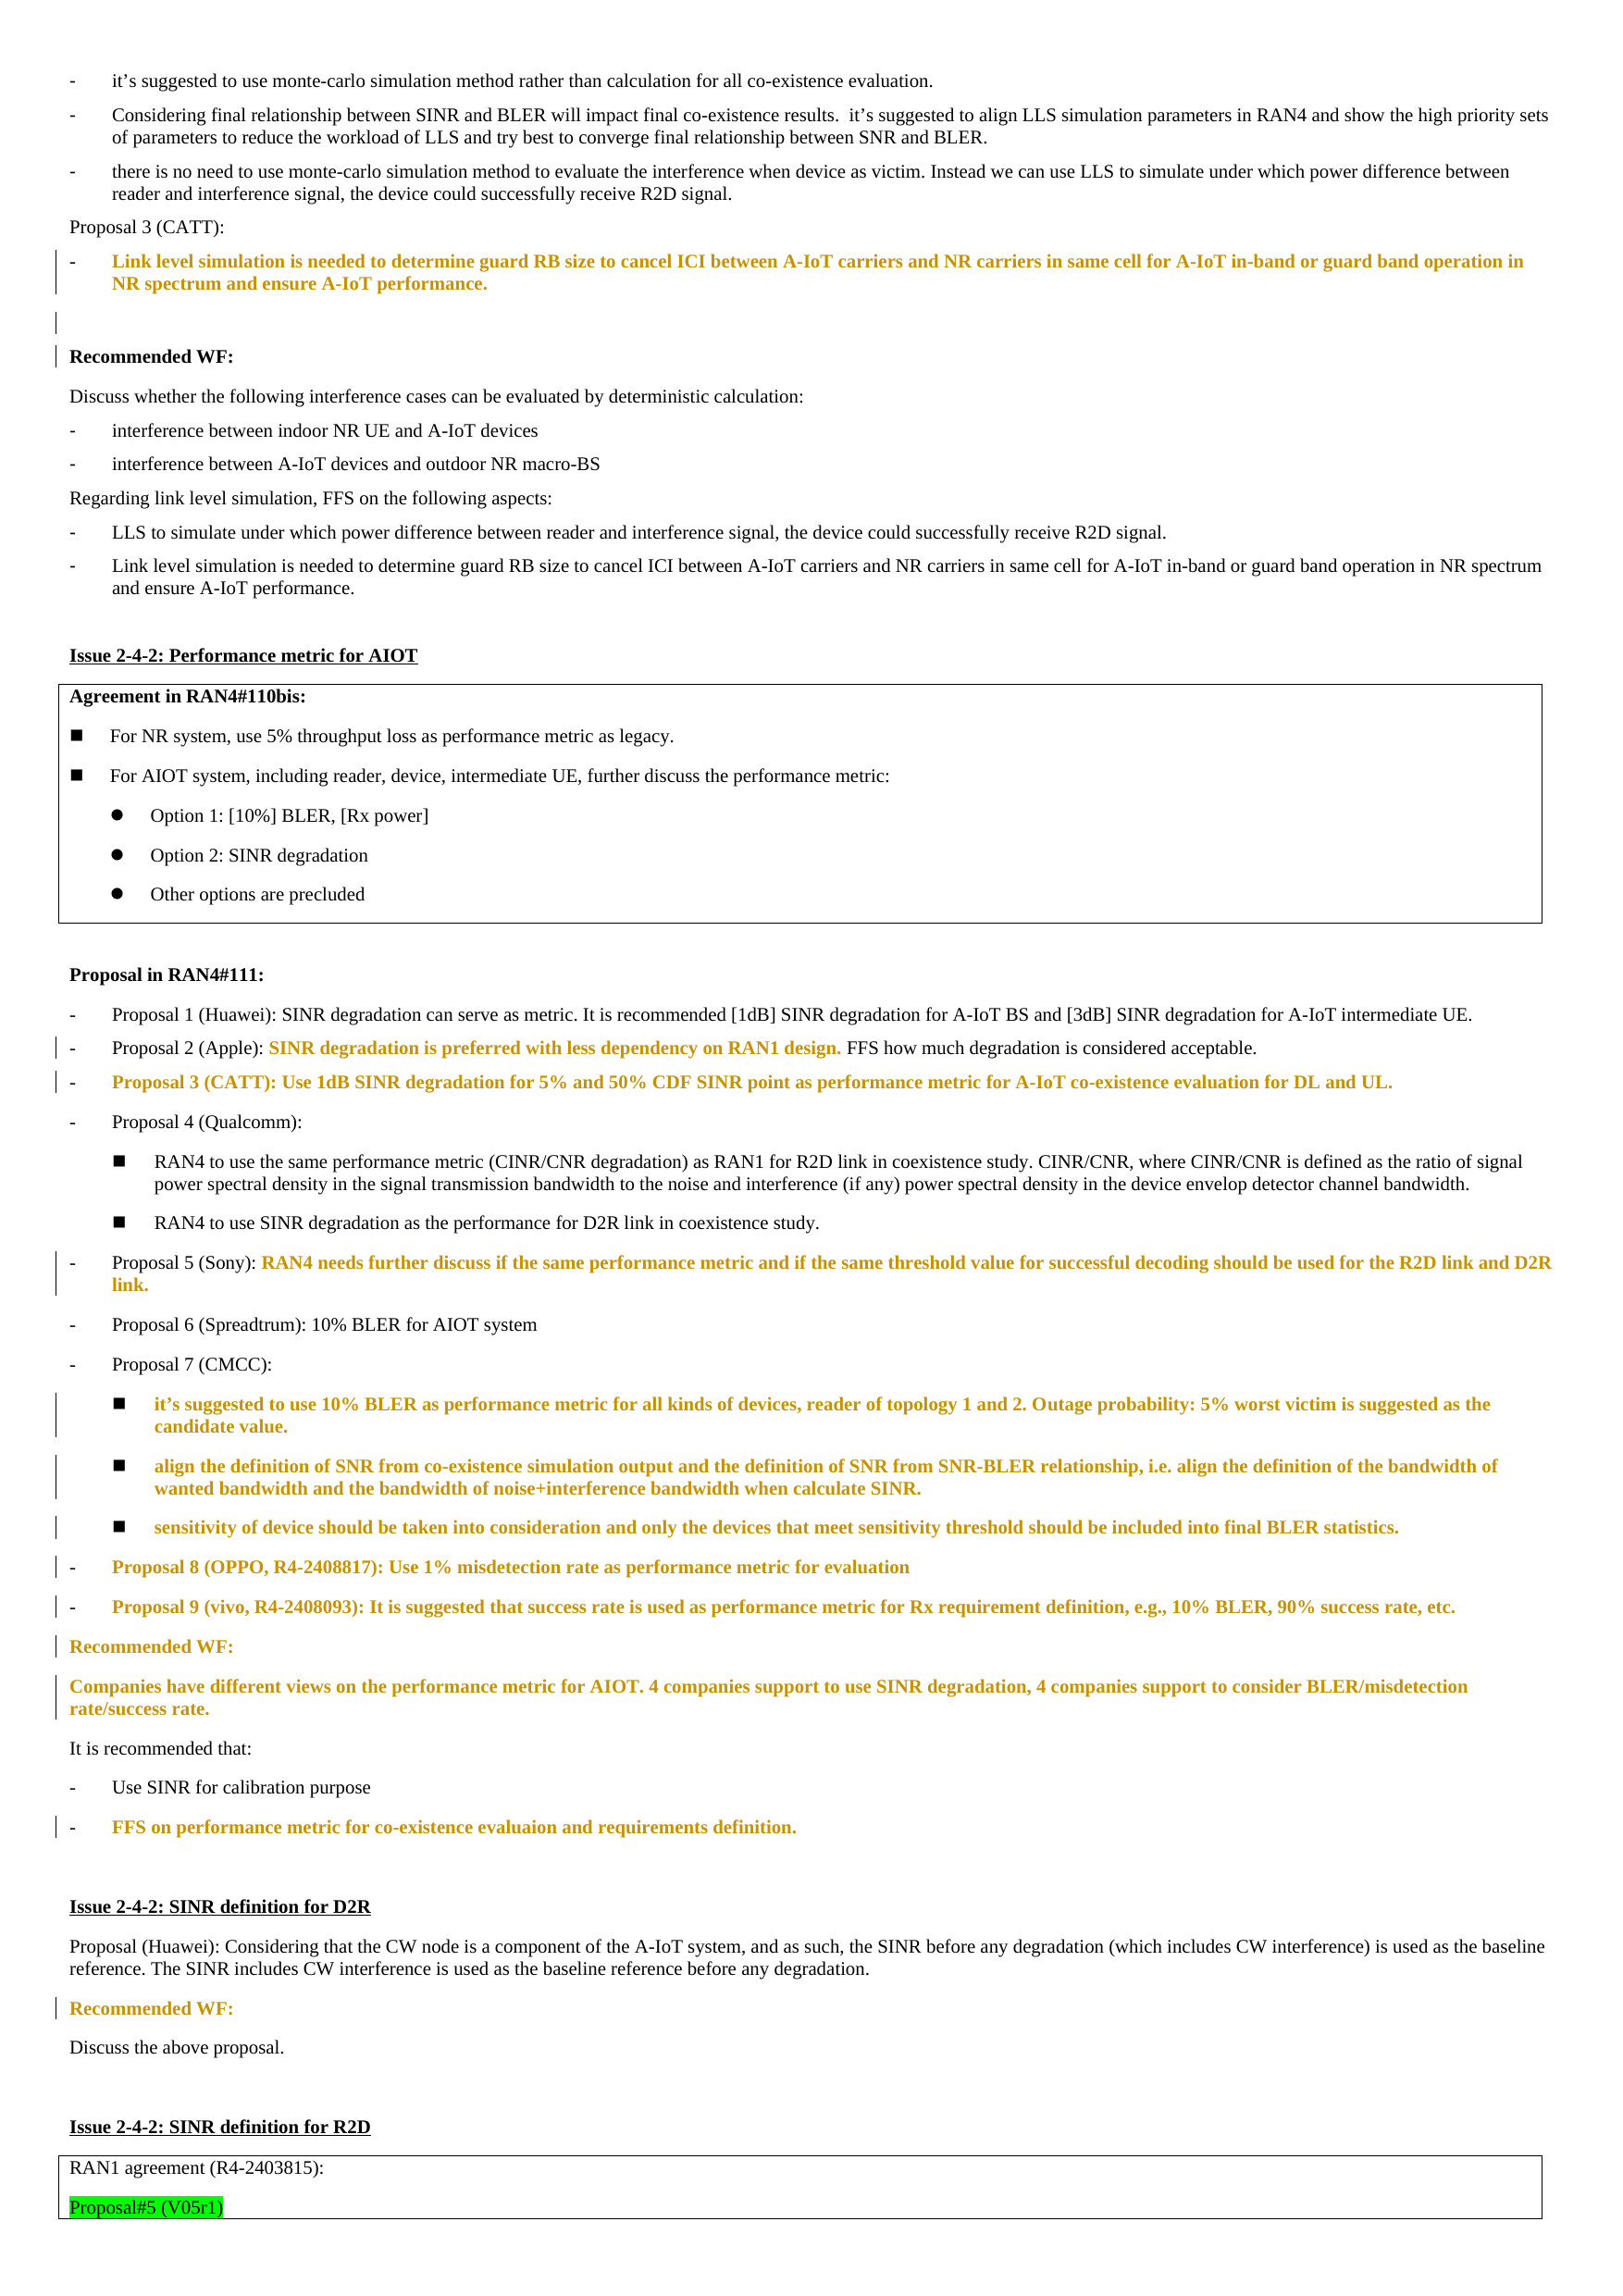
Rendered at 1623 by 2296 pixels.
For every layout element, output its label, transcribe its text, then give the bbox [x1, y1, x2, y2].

list Proposal 5 (Sony): RAN4 needs further discuss if the same performance metric and if the same threshold value for successful decoding should be used for the R2D link and D2R link. [69, 1251, 1554, 1296]
list sensitivity of device should be taken into consideration and only the devices that meet sensitivity threshold should be included into final BLER statistics. [112, 1516, 1554, 1538]
list it’s suggested to use monte-carlo simulation method rather than calculation for all co-existence evaluation. [69, 69, 1554, 92]
text Proposal in RAN4#111: [69, 963, 1554, 986]
list interference between indoor NR UE and A-IoT devices [69, 418, 1554, 441]
list Proposal 3 (CATT): Use 1dB SINR degradation for 5% and 50% CDF SINR point as performance metric for A-IoT co-existence evaluation for DL and UL. [69, 1071, 1554, 1093]
list Proposal 6 (Spreadtrum): 10% BLER for AIOT system [69, 1313, 1554, 1335]
list it’s suggested to use 10% BLER as performance metric for all kinds of devices, reader of topology 1 and 2. Outage probability: 5% worst victim is suggested as the candidate value. [112, 1393, 1554, 1437]
list Proposal 2 (Apple): SINR degradation is preferred with less dependency on RAN1 design. FFS how much degradation is considered acceptable. [69, 1036, 1554, 1059]
list Link level simulation is needed to determine guard RB size to cancel ICI between A-IoT carriers and NR carriers in same cell for A-IoT in-band or guard band operation in NR spectrum and ensure A-IoT performance. [69, 250, 1554, 294]
text Companies have different views on the performance metric for AIOT. 4 companies support to use SINR degradation, 4 companies support to consider BLER/misdetection rate/success rate. [69, 1675, 1554, 1719]
list RAN4 to use the same performance metric (CINR/CNR degradation) as RAN1 for R2D link in coexistence study. CINR/CNR, where CINR/CNR is defined as the ratio of signal power spectral density in the signal transmission bandwidth to the noise and interference (if any) power spectral density in the device envelop detector channel bandwidth. [112, 1149, 1554, 1195]
text Proposal 3 (CATT): [69, 216, 1554, 238]
text Regarding link level simulation, FFS on the following aspects: [69, 487, 1554, 509]
text Issue 2-4-2: SINR definition for R2D [69, 2116, 1554, 2138]
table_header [59, 2156, 1542, 2218]
list there is no need to use monte-carlo simulation method to evaluate the interference when device as victim. Instead we can use LLS to simulate under which power difference between reader and interference signal, the device could successfully receive R2D signal. [69, 159, 1554, 205]
list Considering final relationship between SINR and BLER will impact final co-existence results. it’s suggested to align LLS simulation parameters in RAN4 and show the high priority sets of parameters to reduce the workload of LLS and try best to converge final relationship between SNR and BLER. [69, 104, 1554, 148]
list Proposal 1 (Huawei): SINR degradation can serve as metric. It is recommended [1dB] SINR degradation for A-IoT BS and [3dB] SINR degradation for A-IoT intermediate UE. [69, 1003, 1554, 1025]
text Recommended WF: [69, 1635, 1554, 1657]
text Discuss whether the following interference cases can be evaluated by deterministic calculation: [69, 385, 1554, 407]
text Issue 2-4-2: SINR definition for D2R [69, 1895, 1554, 1917]
text Recommended WF: [69, 1996, 1554, 2019]
text Proposal (Huawei): Considering that the CW node is a component of the A-IoT system, and as such, the SINR before any degradation (which includes CW interference) is used as the baseline reference. The SINR includes CW interference is used as the baseline reference before any degradation. [69, 1935, 1554, 1980]
text It is recommended that: [69, 1737, 1554, 1759]
list Proposal 9 (vivo, R4-2408093): It is suggested that success rate is used as performance metric for Rx requirement definition, e.g., 10% BLER, 90% success rate, etc. [69, 1595, 1554, 1618]
list Proposal 4 (Qualcomm): [69, 1111, 1554, 1133]
list LLS to simulate under which power difference between reader and interference signal, the device could successfully receive R2D signal. [69, 520, 1554, 543]
list Proposal 8 (OPPO, R4-2408817): Use 1% misdetection rate as performance metric for evaluation [69, 1556, 1554, 1578]
list RAN4 to use SINR degradation as the performance for D2R link in coexistence study. [112, 1211, 1554, 1234]
text Discuss the above proposal. [69, 2036, 1554, 2058]
list interference between A-IoT devices and outdoor NR macro-BS [69, 453, 1554, 475]
list Link level simulation is needed to determine guard RB size to cancel ICI between A-IoT carriers and NR carriers in same cell for A-IoT in-band or guard band operation in NR spectrum and ensure A-IoT performance. [69, 554, 1554, 599]
list align the definition of SNR from co-existence simulation output and the definition of SNR from SNR-BLER relationship, i.e. align the definition of the bandwidth of wanted bandwidth and the bandwidth of noise+interference bandwidth when calculate SINR. [112, 1455, 1554, 1499]
list FFS on performance metric for co-existence evaluaion and requirements definition. [69, 1816, 1554, 1838]
text Recommended WF: [69, 345, 1554, 367]
text Issue 2-4-2: Performance metric for AIOT [69, 644, 1554, 666]
table_header Agreement in RAN4#110bis: For NR system, use 5% throughput loss as performance metric as legacy. For AIOT system, including reader, device, intermediate UE, further discuss the performance metric: Option 1: [10%] BLER, [Rx power] Option 2: SINR degradation Other options are precluded [59, 685, 1542, 923]
list Use SINR for calibration purpose [69, 1776, 1554, 1798]
list Proposal 7 (CMCC): [69, 1353, 1554, 1375]
